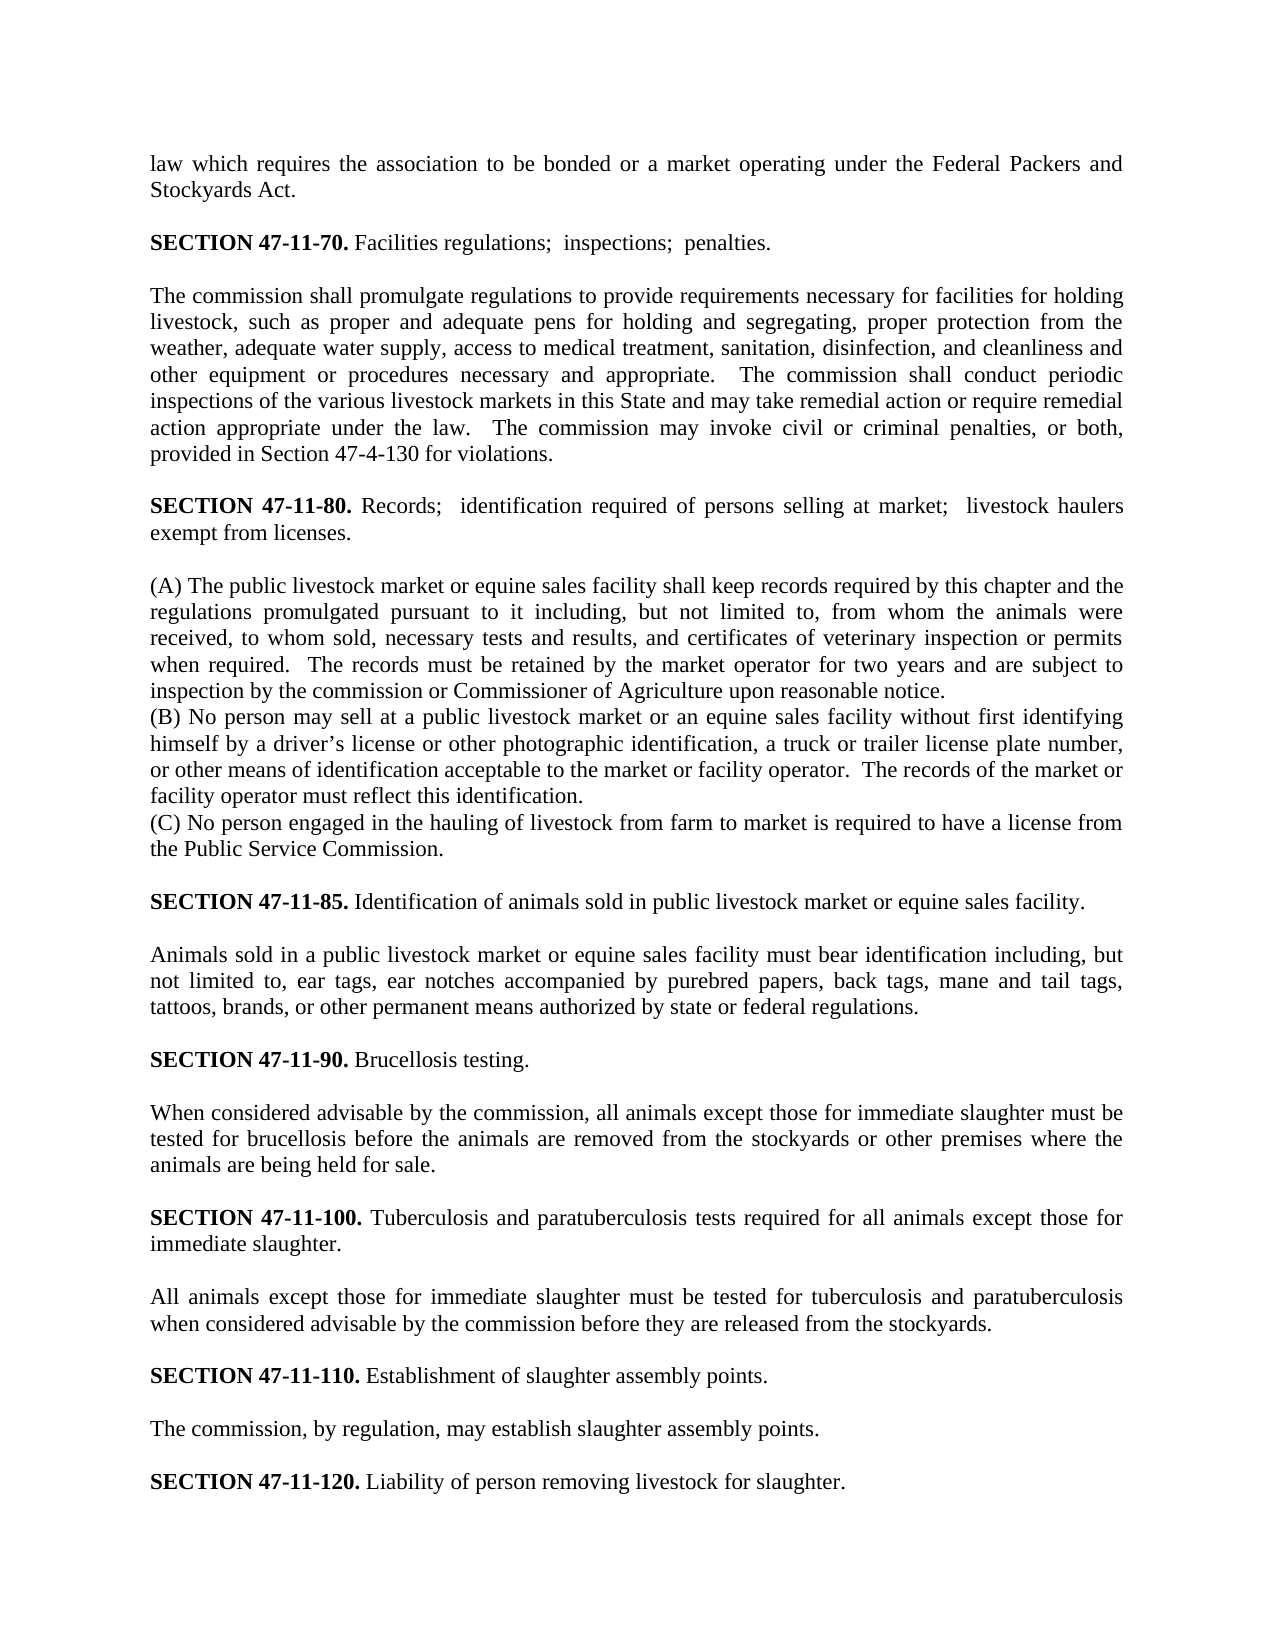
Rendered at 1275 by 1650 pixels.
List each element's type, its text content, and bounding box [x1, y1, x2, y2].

text All animals except those for immediate slaughter must be tested for tuberculosis and paratuberculosis when considered advisable by the commission before they are released from the stockyards. [150, 1283, 1125, 1336]
text (C) No person engaged in the hauling of livestock from farm to market is required to have a license from the Public Service Commission. [150, 809, 1125, 862]
text SECTION 47-11-90. Brucellosis testing. [150, 1046, 1125, 1072]
text SECTION 47-11-120. Liability of person removing livestock for slaughter. [150, 1468, 1125, 1494]
text (A) The public livestock market or equine sales facility shall keep records required by this chapter and the regulations promulgated pursuant to it including, but not limited to, from whom the animals were received, to whom sold, necessary tests and results, and certificates of veterinary inspection or permits when required. The records must be retained by the market operator for two years and are subject to inspection by the commission or Commissioner of Agriculture upon reasonable notice. [150, 572, 1125, 703]
text The commission, by regulation, may establish slaughter assembly points. [150, 1415, 1125, 1441]
text SECTION 47-11-70. Facilities regulations; inspections; penalties. [150, 229, 1125, 255]
text SECTION 47-11-85. Identification of animals sold in public livestock market or equine sales facility. [150, 888, 1125, 914]
text When considered advisable by the commission, all animals except those for immediate slaughter must be tested for brucellosis before the animals are removed from the stockyards or other premises where the animals are being held for sale. [150, 1099, 1125, 1178]
text SECTION 47-11-110. Establishment of slaughter assembly points. [150, 1362, 1125, 1389]
text SECTION 47-11-80. Records; identification required of persons selling at market; livestock haulers exempt from licenses. [150, 493, 1125, 545]
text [150, 150, 1125, 203]
text The commission shall promulgate regulations to provide requirements necessary for facilities for holding livestock, such as proper and adequate pens for holding and segregating, proper protection from the weather, adequate water supply, access to medical treatment, sanitation, disinfection, and cleanliness and other equipment or procedures necessary and appropriate. The commission shall conduct periodic inspections of the various livestock markets in this State and may take remedial action or require remedial action appropriate under the law. The commission may invoke civil or criminal penalties, or both, provided in Section 47-4-130 for violations. [150, 282, 1125, 466]
text SECTION 47-11-100. Tuberculosis and paratuberculosis tests required for all animals except those for immediate slaughter. [150, 1204, 1125, 1257]
text Animals sold in a public livestock market or equine sales facility must bear identification including, but not limited to, ear tags, ear notches accompanied by purebred papers, back tags, mane and tail tags, tattoos, brands, or other permanent means authorized by state or federal regulations. [150, 941, 1125, 1020]
text (B) No person may sell at a public livestock market or an equine sales facility without first identifying himself by a driver’s license or other photographic identification, a truck or trailer license plate number, or other means of identification acceptable to the market or facility operator. The records of the market or facility operator must reflect this identification. [150, 703, 1125, 809]
